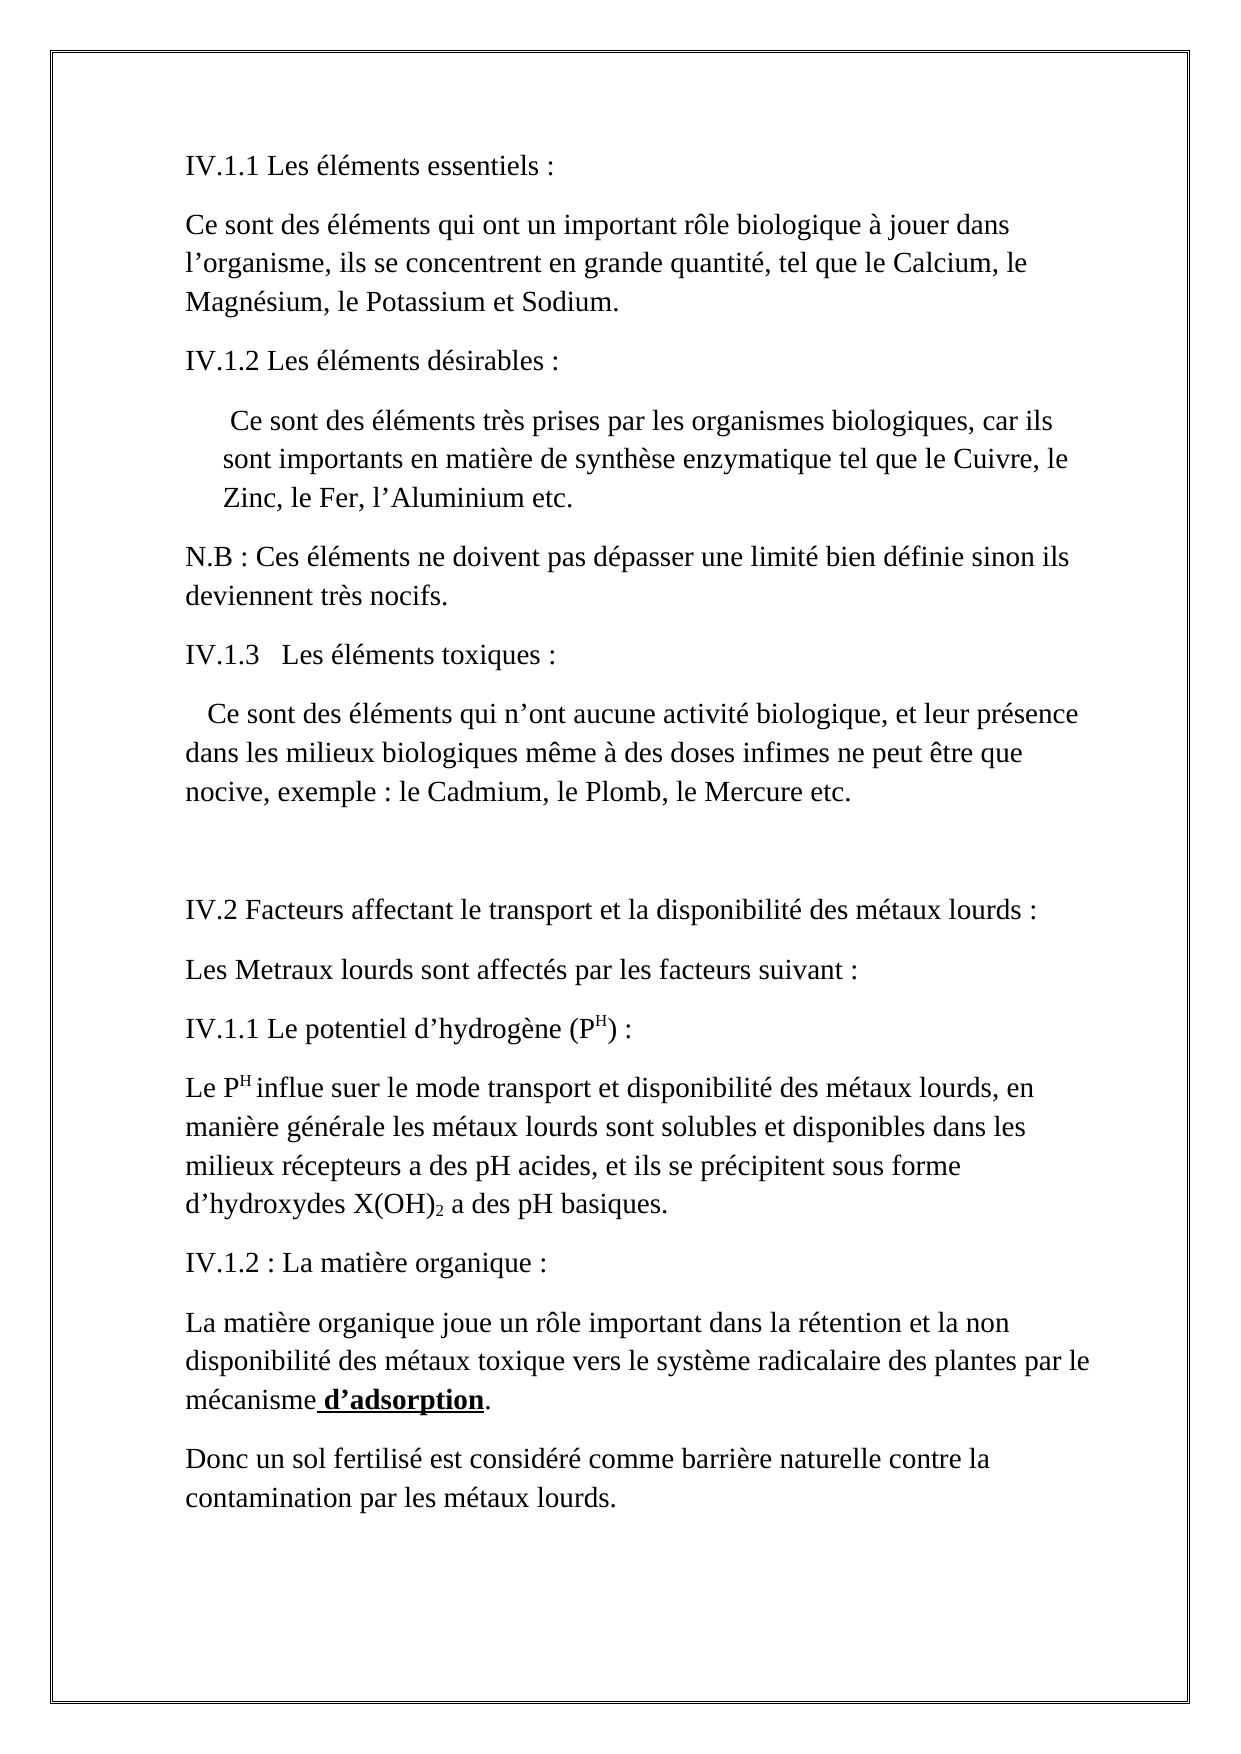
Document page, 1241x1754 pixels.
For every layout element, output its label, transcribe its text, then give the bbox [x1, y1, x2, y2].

text IV.1.2 : La matière organique : [185, 1246, 1093, 1279]
text Donc un sol fertilisé est considéré comme barrière naturelle contre la contamination par les métaux lourds. [185, 1441, 1093, 1513]
list Ce sont des éléments très prises par les organismes biologiques, car ils sont importants en matière de synthèse enzymatique tel que le Cuivre, le Zinc, le Fer, l’Aluminium etc. [223, 403, 1093, 513]
text La matière organique joue un rôle important dans la rétention et la non disponibilité des métaux toxique vers le système radicalaire des plantes par le mécanisme d’adsorption. [185, 1305, 1093, 1416]
text IV.1.3 Les éléments toxiques : [185, 637, 1093, 671]
text N.B : Ces éléments ne doivent pas dépasser une limité bien définie sinon ils deviennent très nocifs. [185, 539, 1093, 611]
text IV.1.1 Le potentiel d’hydrogène (PH) : [185, 1011, 1093, 1045]
text Ce sont des éléments qui n’ont aucune activité biologique, et leur présence dans les milieux biologiques même à des doses infimes ne peut être que nocive, exemple : le Cadmium, le Plomb, le Mercure etc. [185, 697, 1093, 807]
text IV.2 Facteurs affectant le transport et la disponibilité des métaux lourds : [185, 892, 1093, 926]
text Le PH influe suer le mode transport et disponibilité des métaux lourds, en manière générale les métaux lourds sont solubles et disponibles dans les milieux récepteurs a des pH acides, et ils se précipitent sous forme d’hydroxydes X(OH)2 a des pH basiques. [185, 1071, 1093, 1220]
text Ce sont des éléments qui ont un important rôle biologique à jouer dans l’organisme, ils se concentrent en grande quantité, tel que le Calcium, le Magnésium, le Potassium et Sodium. [185, 207, 1093, 318]
text IV.1.1 Les éléments essentiels : [185, 148, 1093, 181]
text Les Metraux lourds sont affectés par les facteurs suivant : [185, 952, 1093, 985]
text IV.1.2 Les éléments désirables : [185, 343, 1093, 377]
